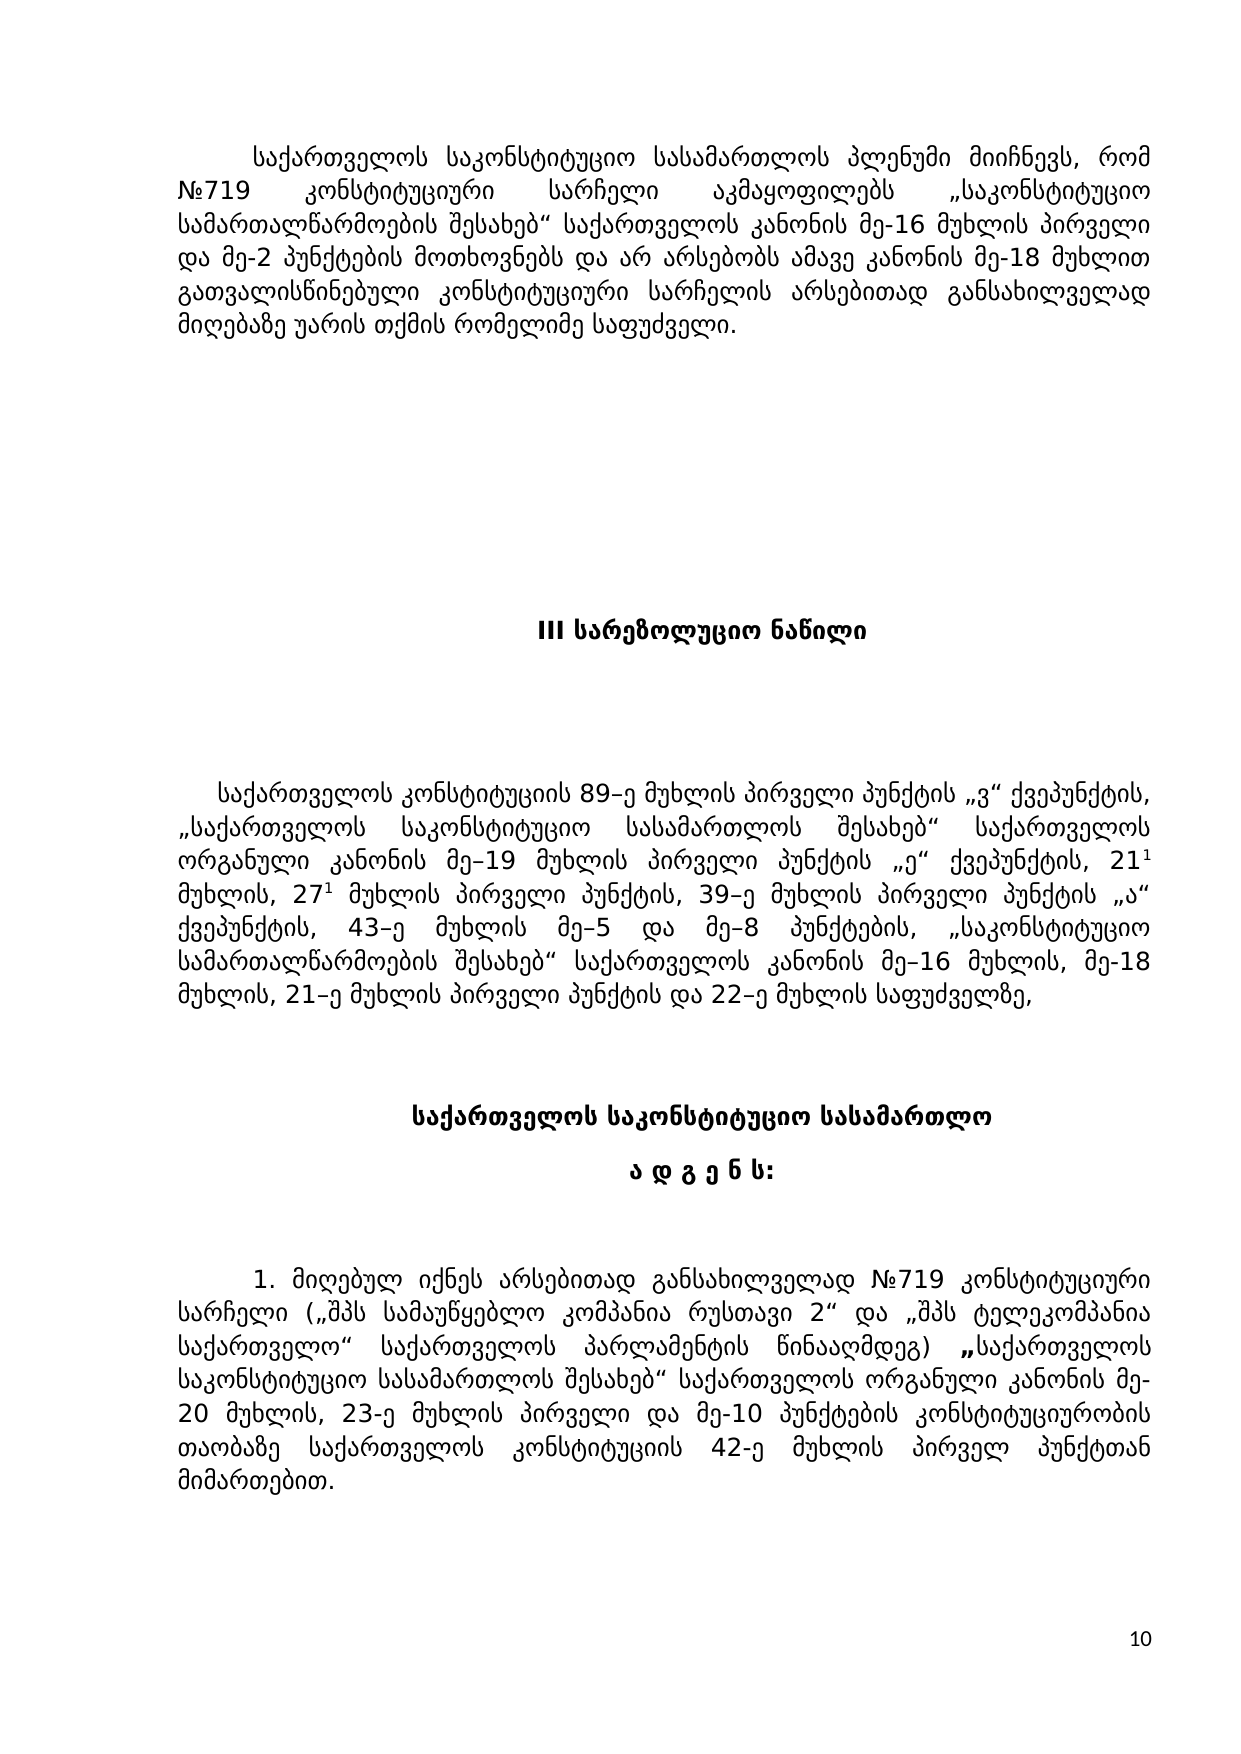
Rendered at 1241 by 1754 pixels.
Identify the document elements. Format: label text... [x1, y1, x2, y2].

text საქართველოს კონსტიტუციის 89–ე მუხლის პირველი პუნქტის „ვ“ ქვეპუნქტის, „საქართველოს საკონსტიტუციო სასამართლოს შესახებ“ საქართველოს ორგანული კანონის მე–19 მუხლის პირველი პუნქტის „ე“ ქვეპუნქტის, 211 მუხლის, 271 მუხლის პირველი პუნქტის, 39–ე მუხლის პირველი პუნქტის „ა“ ქვეპუნქტის, 43–ე მუხლის მე–5 და მე–8 პუნქტების, „საკონსტიტუციო სამართალწარმოების შესახებ“ საქართველოს კანონის მე–16 მუხლის, მე-18 მუხლის, 21–ე მუხლის პირველი პუნქტის და 22–ე მუხლის საფუძველზე, [177, 779, 1152, 1010]
text საქართველოს საკონსტიტუციო სასამართლო [177, 1102, 1152, 1131]
text საქართველოს საკონსტიტუციო სასამართლოს პლენუმი მიიჩნევს, რომ №719 კონსტიტუციური სარჩელი აკმაყოფილებს „საკონსტიტუციო სამართალწარმოების შესახებ“ საქართველოს კანონის მე-16 მუხლის პირველი და მე-2 პუნქტების მოთხოვნებს და არ არსებობს ამავე კანონის მე-18 მუხლით გათვალისწინებული კონსტიტუციური სარჩელის არსებითად განსახილველად მიღებაზე უარის თქმის რომელიმე საფუძველი. [177, 143, 1152, 340]
text ა დ გ ე ნ ს: [177, 1156, 1152, 1186]
text III სარეზოლუციო ნაწილი [177, 616, 1152, 645]
text 1. მიღებულ იქნეს არსებითად განსახილველად №719 კონსტიტუციური სარჩელი („შპს სამაუწყებლო კომპანია რუსთავი 2“ და „შპს ტელეკომპანია საქართველო“ საქართველოს პარლამენტის წინააღმდეგ) „საქართველოს საკონსტიტუციო სასამართლოს შესახებ“ საქართველოს ორგანული კანონის მე-20 მუხლის, 23-ე მუხლის პირველი და მე-10 პუნქტების კონსტიტუციურობის თაობაზე საქართველოს კონსტიტუციის 42-ე მუხლის პირველ პუნქტთან მიმართებით. [177, 1265, 1152, 1496]
